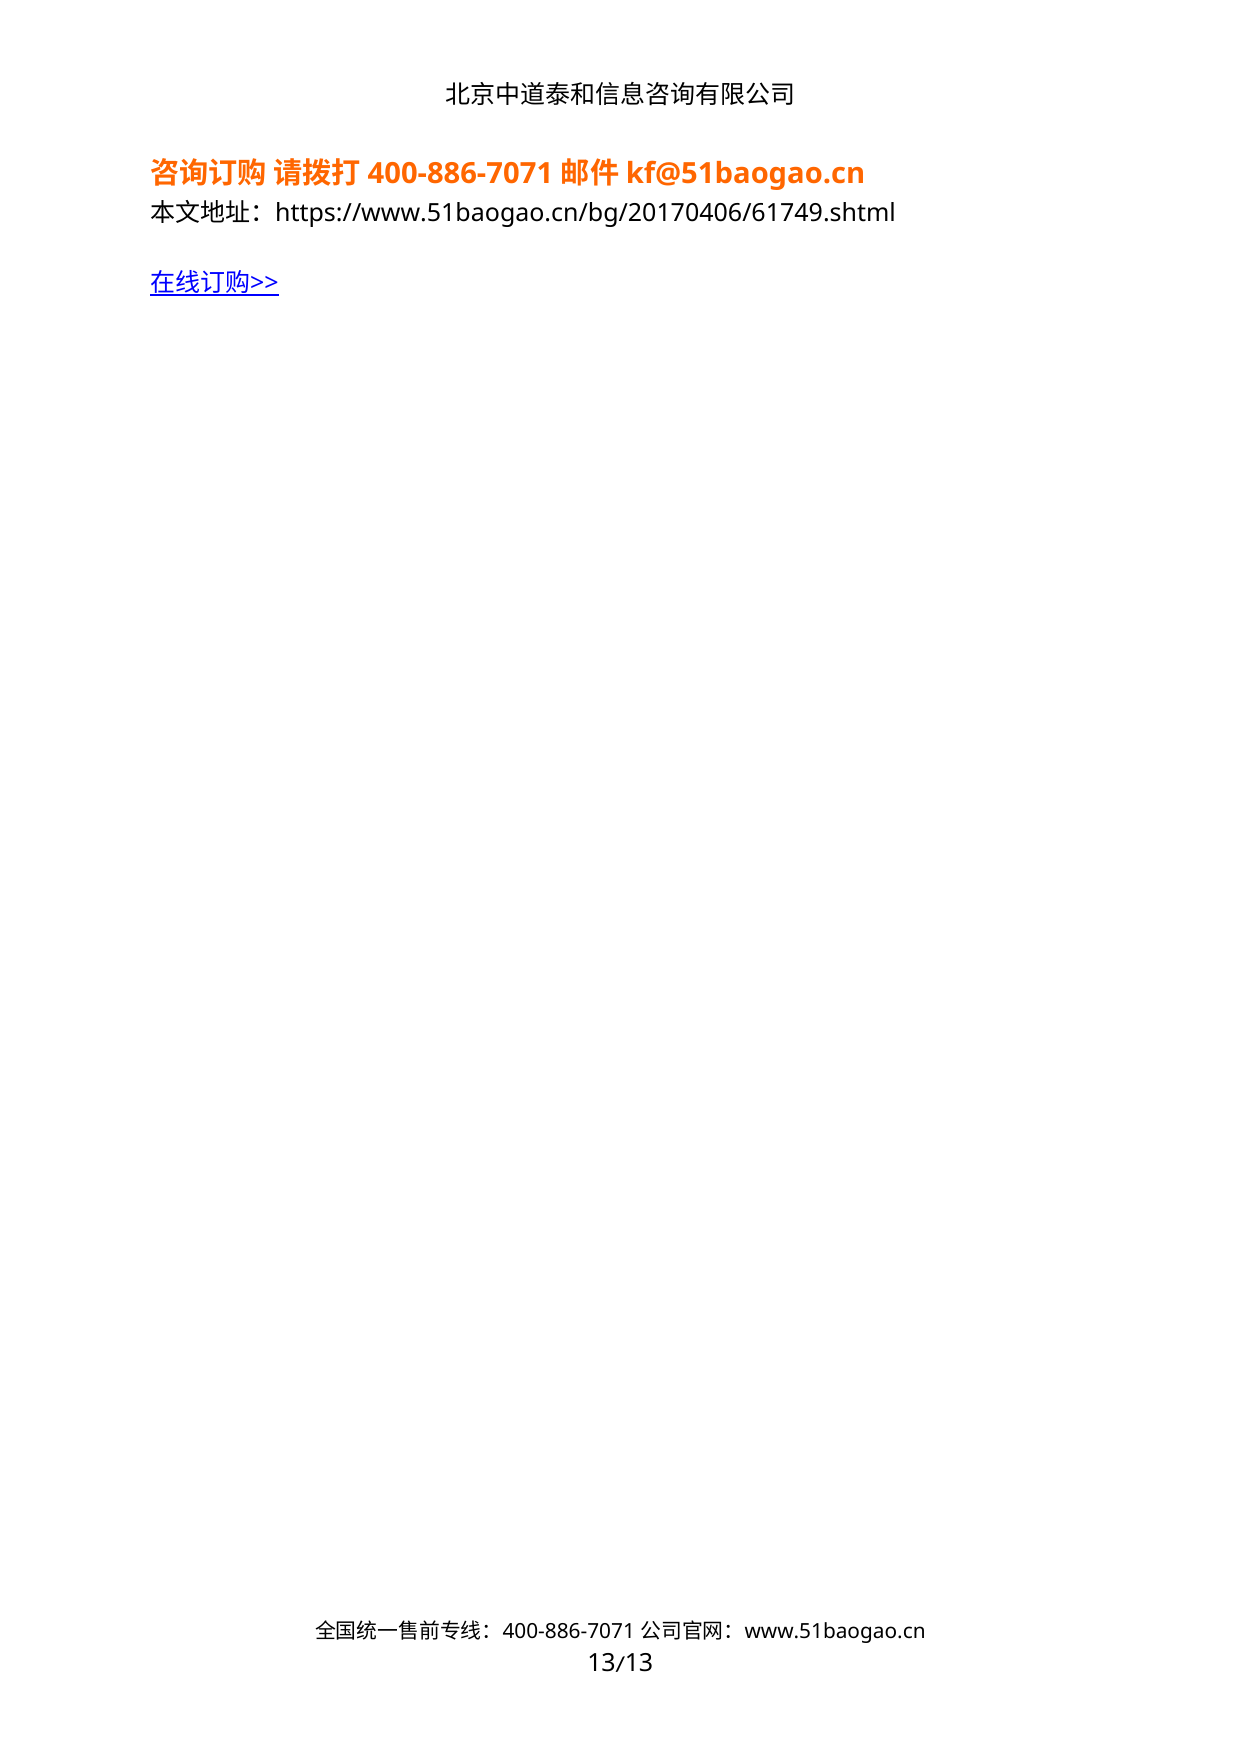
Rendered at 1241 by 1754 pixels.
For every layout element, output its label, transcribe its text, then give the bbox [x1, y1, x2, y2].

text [150, 150, 1090, 229]
text 在线订购>> [150, 229, 1090, 299]
